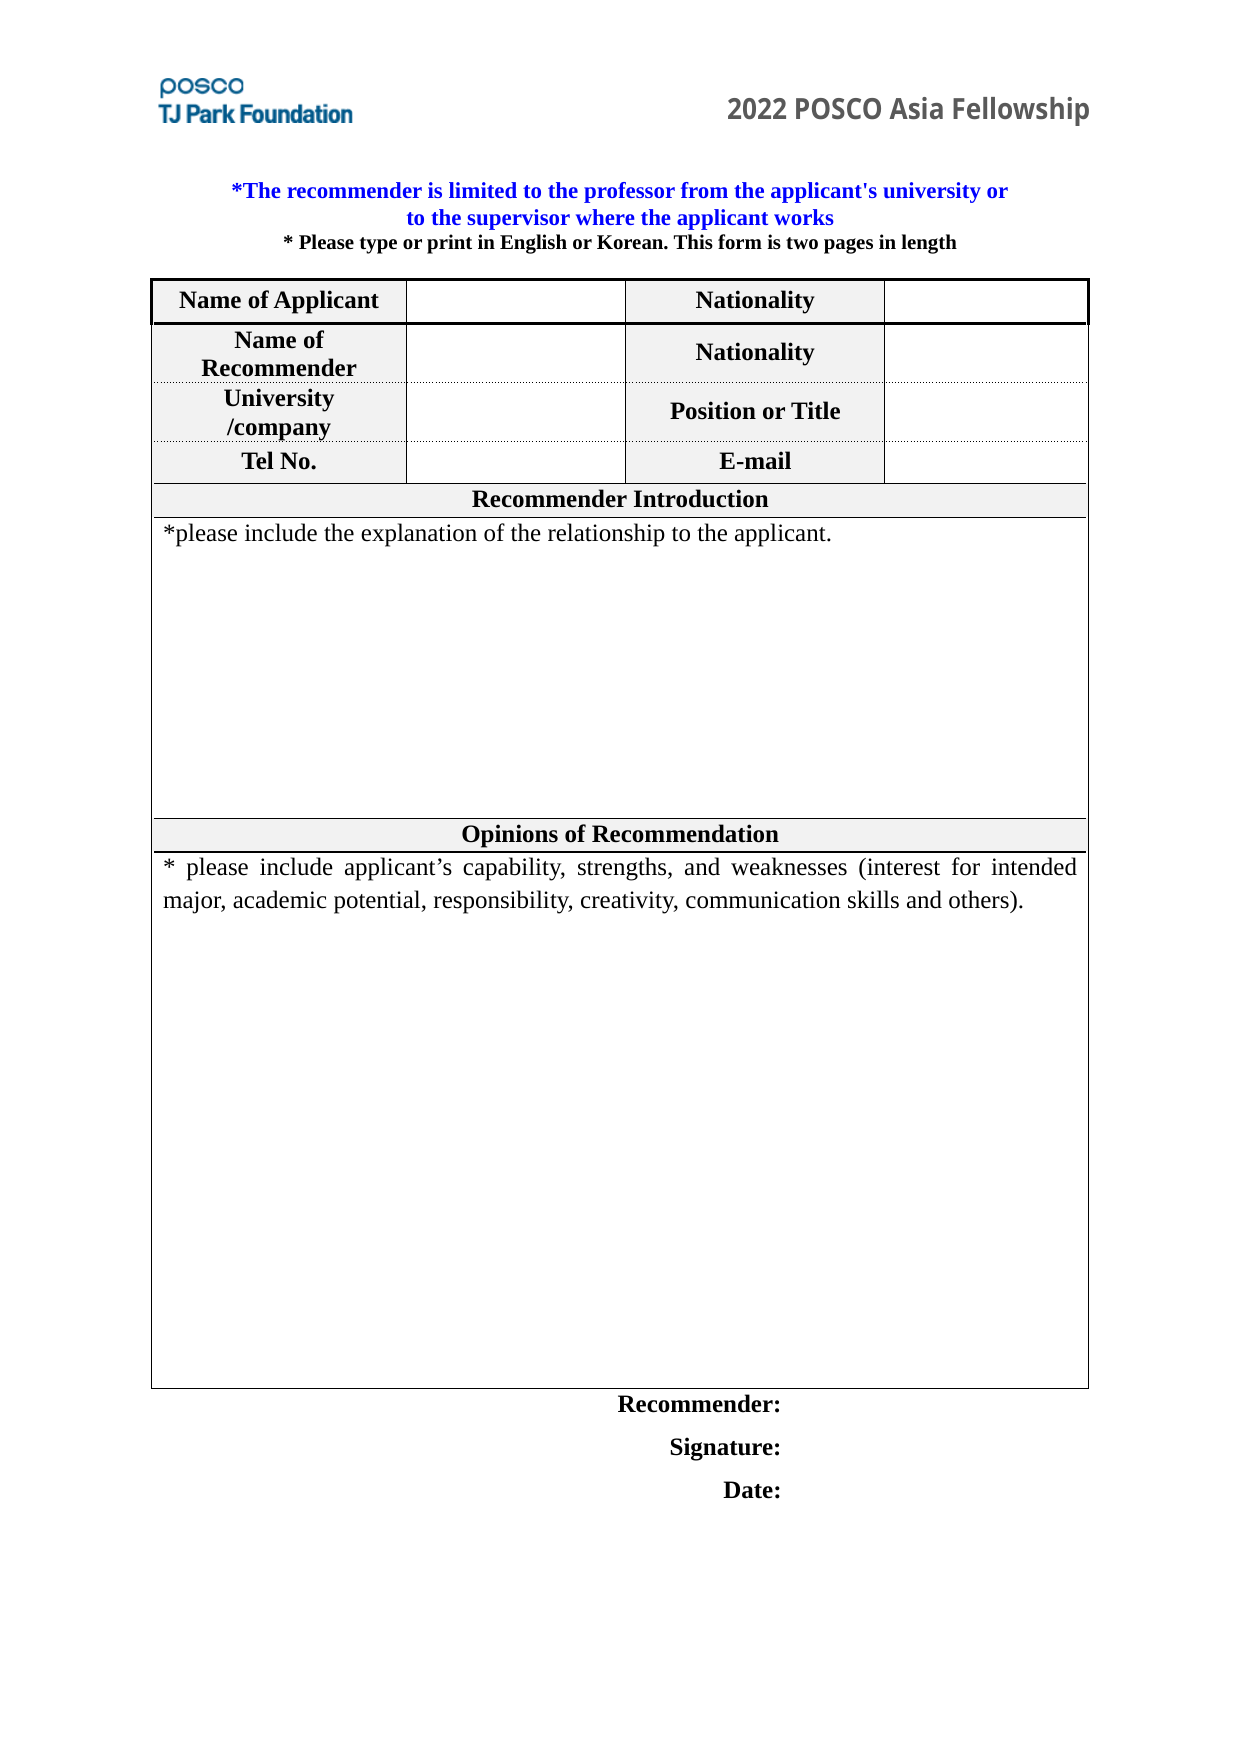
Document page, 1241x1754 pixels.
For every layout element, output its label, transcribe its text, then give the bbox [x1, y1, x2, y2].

table_cell [407, 382, 625, 441]
table_cell Opinions of Recommendation [152, 818, 1088, 851]
table_cell Name of Recommender [152, 322, 406, 382]
table_header [407, 281, 625, 322]
text to the supervisor where the applicant works [150, 203, 1090, 230]
picture [158, 78, 353, 123]
table_cell *please include the explanation of the relationship to the applicant. [152, 517, 1088, 818]
text * Please type or print in English or Korean. This form is two pages in length [150, 230, 1090, 254]
text *The recommender is limited to the professor from the applicant's university or [150, 177, 1090, 203]
table_header [885, 281, 1087, 322]
text Signature: [76, 1432, 781, 1461]
table_cell * please include applicant’s capability, strengths, and weaknesses (interest for intended major, academic potential, responsibility, creativity, communication skills and others). [152, 851, 1088, 1388]
text Recommender: [76, 1389, 781, 1418]
table_cell Nationality [626, 325, 884, 382]
text Date: [76, 1476, 781, 1504]
table_cell [885, 322, 1088, 382]
table_header Name of Applicant [153, 281, 406, 322]
table_cell E-mail [626, 441, 884, 483]
table_cell [407, 325, 625, 382]
table_cell Position or Title [626, 382, 884, 441]
table_cell University /company [152, 382, 406, 441]
table_cell Recommender Introduction [152, 483, 1088, 517]
table_cell [885, 441, 1088, 483]
table_cell [407, 441, 625, 483]
table_cell Tel No. [152, 441, 406, 483]
table_cell [885, 382, 1088, 441]
table_header Nationality [626, 281, 884, 322]
